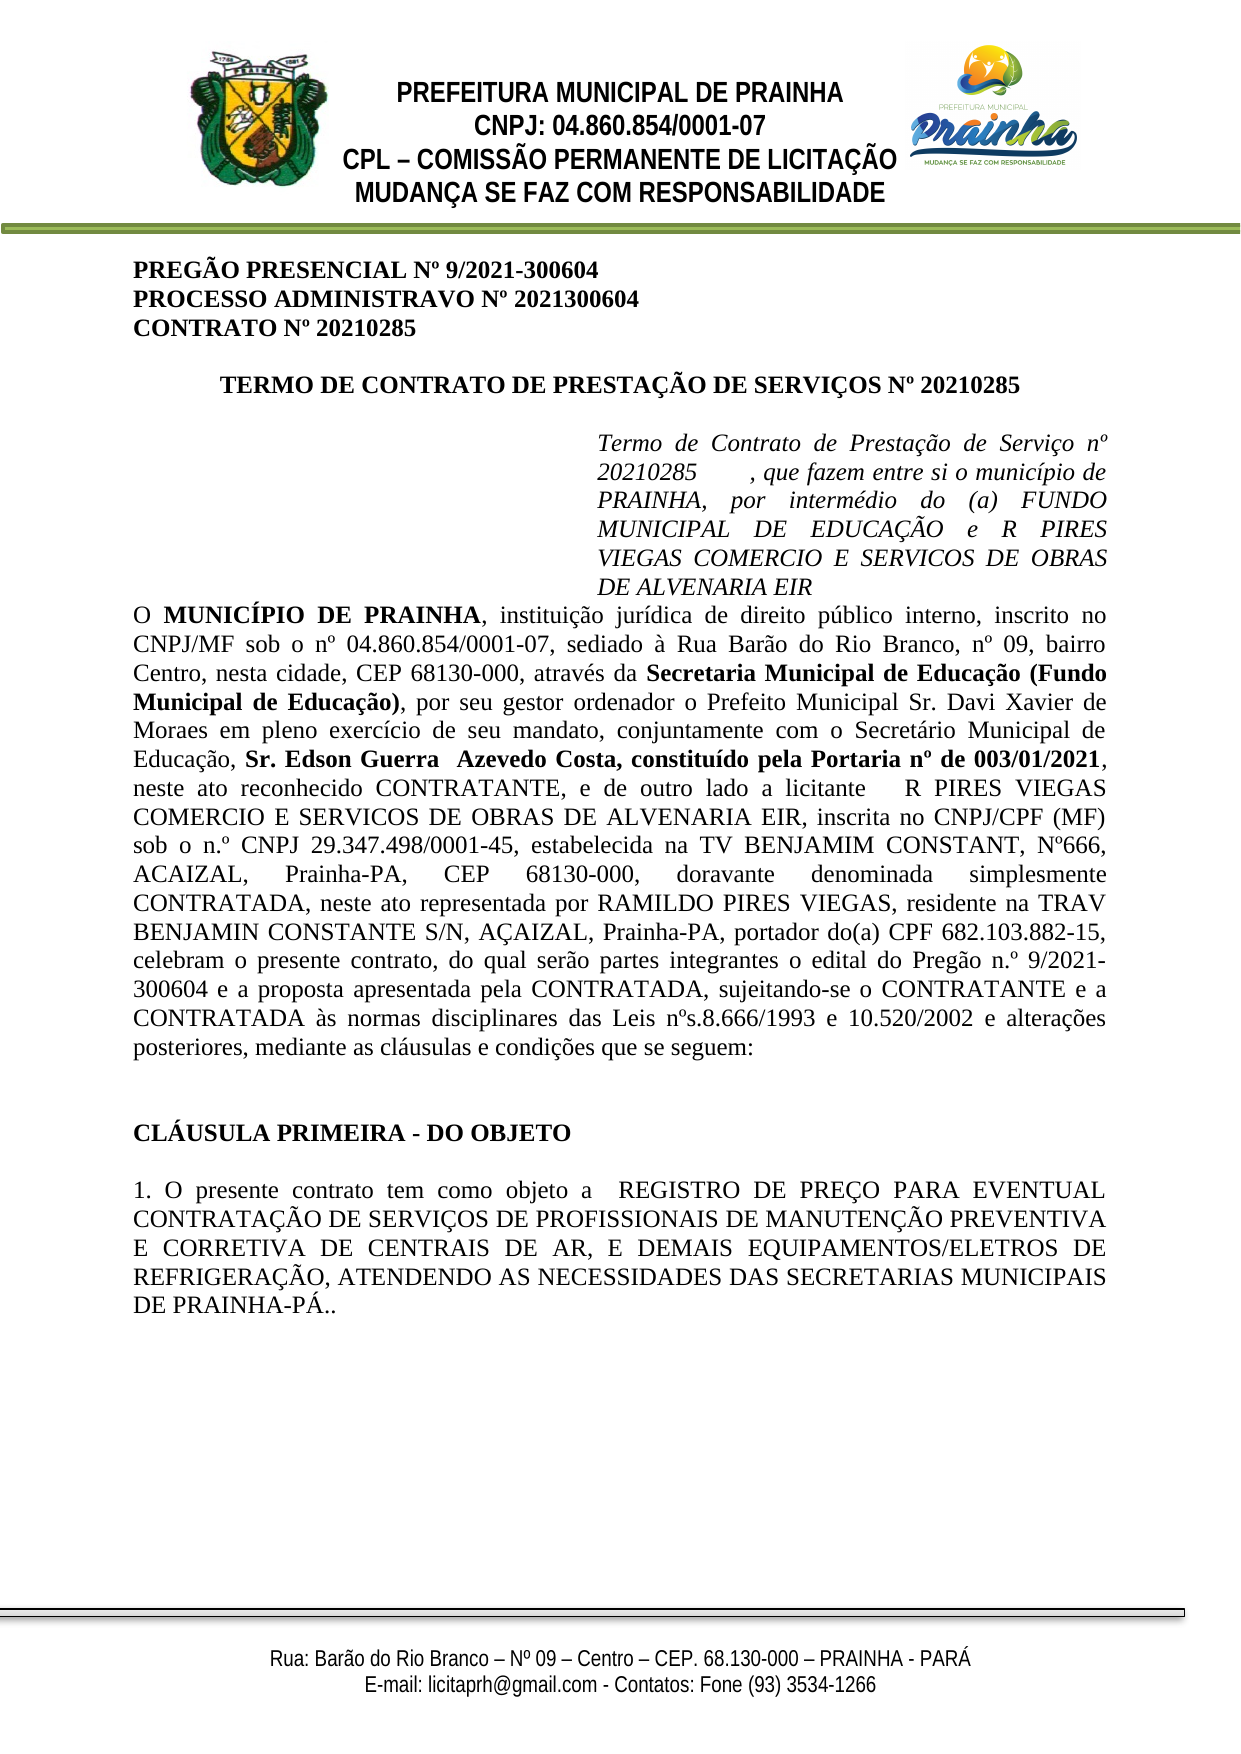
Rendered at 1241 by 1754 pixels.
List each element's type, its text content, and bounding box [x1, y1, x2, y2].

picture [186, 41, 330, 196]
text CONTRATO Nº 20210285 [133, 313, 1107, 342]
picture [904, 41, 1082, 170]
text O MUNICÍPIO DE PRAINHA, instituição jurídica de direito público interno, inscrito no CNPJ/MF sob o nº 04.860.854/0001-07, sediado à Rua Barão do Rio Branco, nº 09, bairro Centro, nesta cidade, CEP 68130-000, através da Secretaria Municipal de Educação (Fundo Municipal de Educação), por seu gestor ordenador o Prefeito Municipal Sr. Davi Xavier de Moraes em pleno exercício de seu mandato, conjuntamente com o Secretário Municipal de Educação, Sr. Edson Guerra Azevedo Costa, constituído pela Portaria nº de 003/01/2021, neste ato reconhecido CONTRATANTE, e de outro lado a licitante R PIRES VIEGAS COMERCIO E SERVICOS DE OBRAS DE ALVENARIA EIR, inscrita no CNPJ/CPF (MF) sob o n.º CNPJ 29.347.498/0001-45, estabelecida na TV BENJAMIM CONSTANT, Nº666, ACAIZAL, Prainha-PA, CEP 68130-000, doravante denominada simplesmente CONTRATADA, neste ato representada por RAMILDO PIRES VIEGAS, residente na TRAV BENJAMIN CONSTANTE S/N, AÇAIZAL, Prainha-PA, portador do(a) CPF 682.103.882-15, celebram o presente contrato, do qual serão partes integrantes o edital do Pregão n.º 9/2021-300604 e a proposta apresentada pela CONTRATADA, sujeitando-se o CONTRATANTE e a CONTRATADA às normas disciplinares das Leis nºs.8.666/1993 e 10.520/2002 e alterações posteriores, mediante as cláusulas e condições que se seguem: [133, 601, 1107, 1061]
text Termo de Contrato de Prestação de Serviço nº 20210285 , que fazem entre si o município de PRAINHA, por intermédio do (a) FUNDO MUNICIPAL DE EDUCAÇÃO e R PIRES VIEGAS COMERCIO E SERVICOS DE OBRAS DE ALVENARIA EIR [597, 428, 1107, 601]
text PROCESSO ADMINISTRAVO Nº 2021300604 [133, 284, 1107, 313]
text PREGÃO PRESENCIAL Nº 9/2021-300604 [133, 256, 1107, 284]
text CLÁUSULA PRIMEIRA - DO OBJETO [133, 1118, 1107, 1147]
text TERMO DE CONTRATO DE PRESTAÇÃO DE SERVIÇOS Nº 20210285 [133, 371, 1107, 399]
text 1. O presente contrato tem como objeto a REGISTRO DE PREÇO PARA EVENTUAL CONTRATAÇÃO DE SERVIÇOS DE PROFISSIONAIS DE MANUTENÇÃO PREVENTIVA E CORRETIVA DE CENTRAIS DE AR, E DEMAIS EQUIPAMENTOS/ELETROS DE REFRIGERAÇÃO, ATENDENDO AS NECESSIDADES DAS SECRETARIAS MUNICIPAIS DE PRAINHA-PÁ.. [133, 1176, 1107, 1319]
